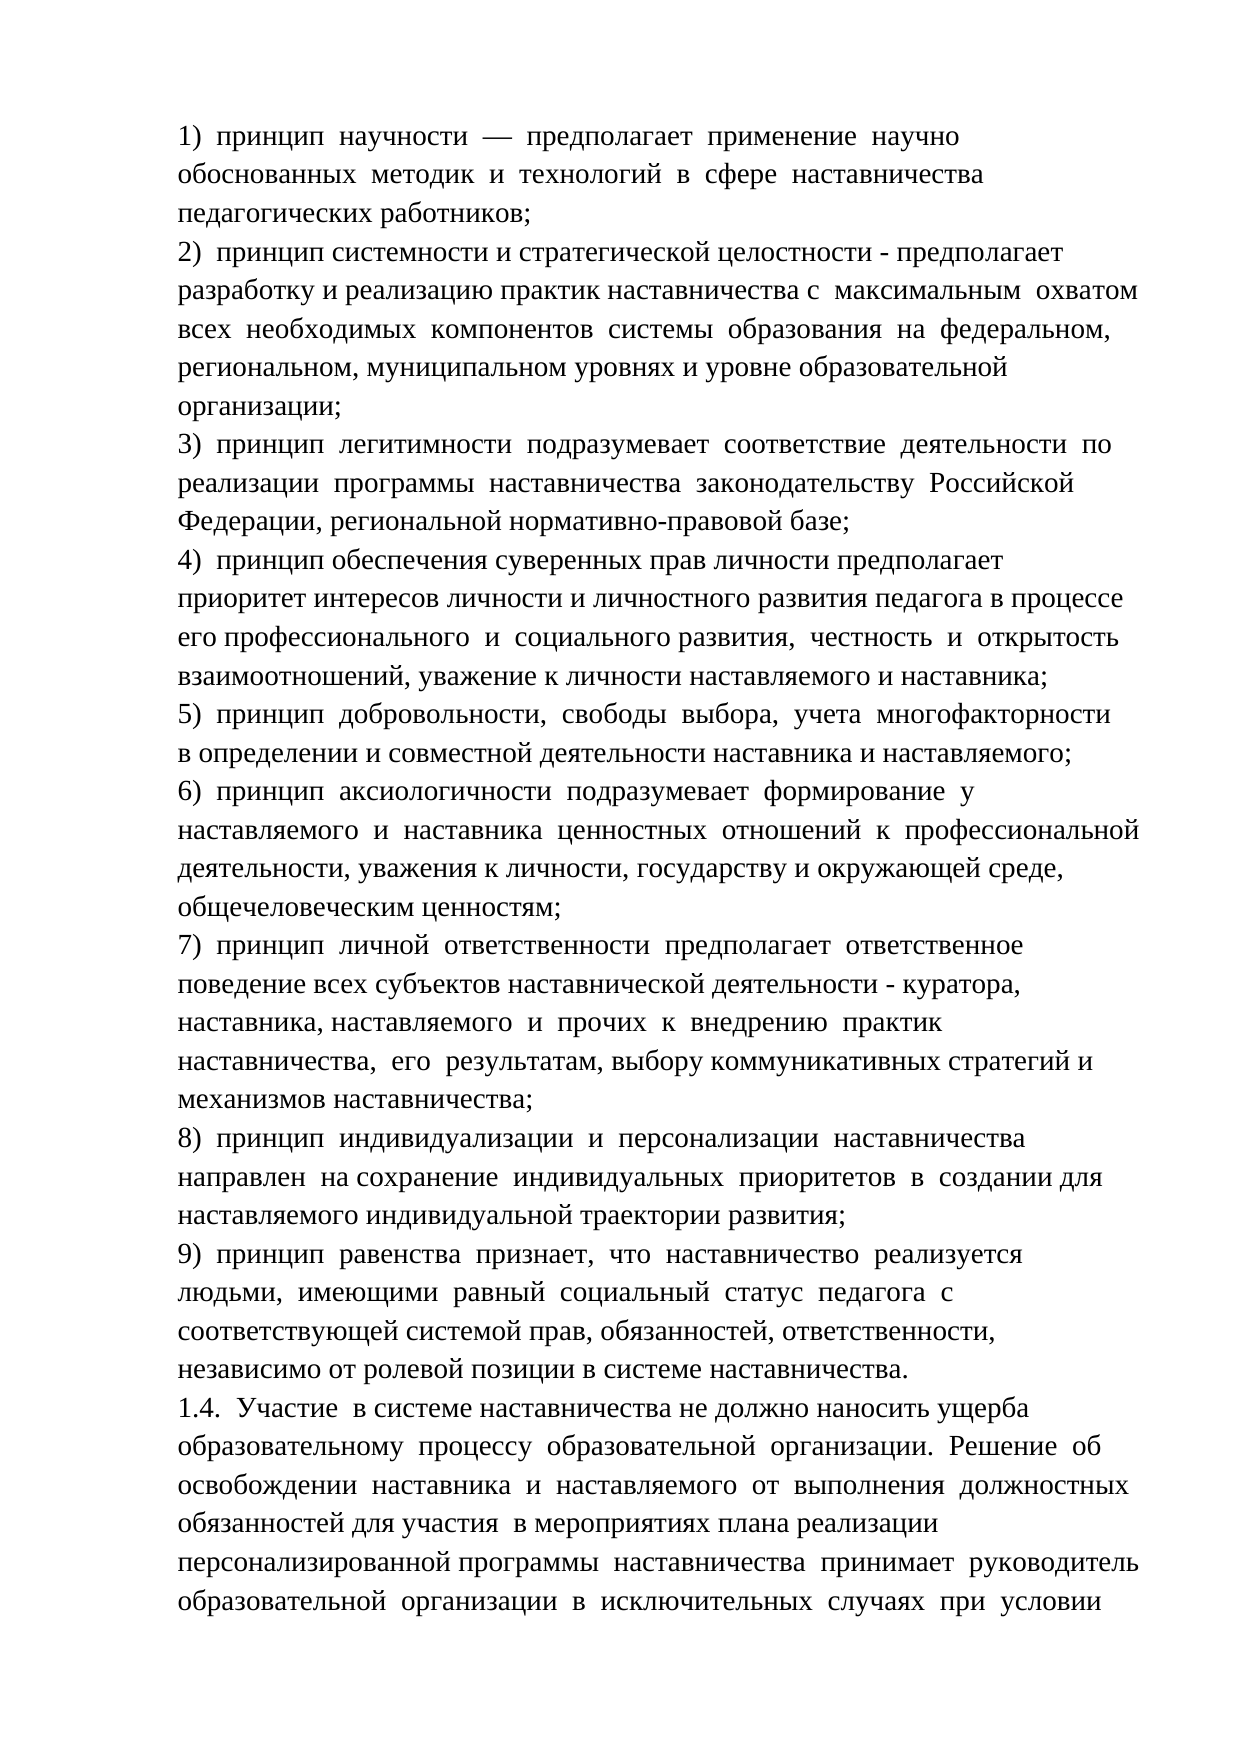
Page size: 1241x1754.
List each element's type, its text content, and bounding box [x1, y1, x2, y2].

text 2) принцип системности и стратегической целостности - предполагает разработку и реализацию практик наставничества с максимальным охватом всех необходимых компонентов системы образования на федеральном, [177, 234, 1152, 344]
text поведение всех субъектов наставнической деятельности - куратора, наставника, наставляемого и прочих к внедрению практик наставничества, его результатам, выбору коммуникативных стратегий и механизмов наставничества; [177, 966, 1152, 1115]
text 8) принцип индивидуализации и персонализации наставничества [177, 1120, 1152, 1154]
text 4) принцип обеспечения суверенных прав личности предполагает [177, 542, 1152, 576]
text наставляемого и наставника ценностных отношений к профессиональной [177, 812, 1152, 845]
text образовательному процессу образовательной организации. Решение об [177, 1428, 1152, 1462]
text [177, 1467, 1152, 1616]
text Федерации, региональной нормативно-правовой базе; [177, 503, 1152, 537]
text региональном, муниципальном уровнях и уровне образовательной организации; [177, 349, 1152, 421]
text обоснованных методик и технологий в сфере наставничества педагогических работников; [177, 157, 1152, 229]
text людьми, имеющими равный социальный статус педагога с соответствующей системой прав, обязанностей, ответственности, независимо от ролевой позиции в системе наставничества. [177, 1274, 1152, 1385]
text 7) принцип личной ответственности предполагает ответственное [177, 927, 1152, 961]
text направлен на сохранение индивидуальных приоритетов в создании для наставляемого индивидуальной траектории развития; [177, 1159, 1152, 1231]
text 6) принцип аксиологичности подразумевает формирование у [177, 773, 1152, 807]
text 1) принцип научности — предполагает применение научно [177, 118, 1152, 152]
text деятельности, уважения к личности, государству и окружающей среде, общечеловеческим ценностям; [177, 850, 1152, 922]
text 3) принцип легитимности подразумевает соответствие деятельности по реализации программы наставничества законодательству Российской [177, 426, 1152, 498]
text приоритет интересов личности и личностного развития педагога в процессе его профессионального и социального развития, честность и открытость взаимоотношений, уважение к личности наставляемого и наставника; [177, 581, 1152, 691]
text 9) принцип равенства признает, что наставничество реализуется [177, 1236, 1152, 1269]
text 5) принцип добровольности, свободы выбора, учета многофакторности [177, 696, 1152, 730]
text 1.4. Участие в системе наставничества не должно наносить ущерба [177, 1390, 1152, 1423]
text в определении и совместной деятельности наставника и наставляемого; [177, 735, 1152, 768]
